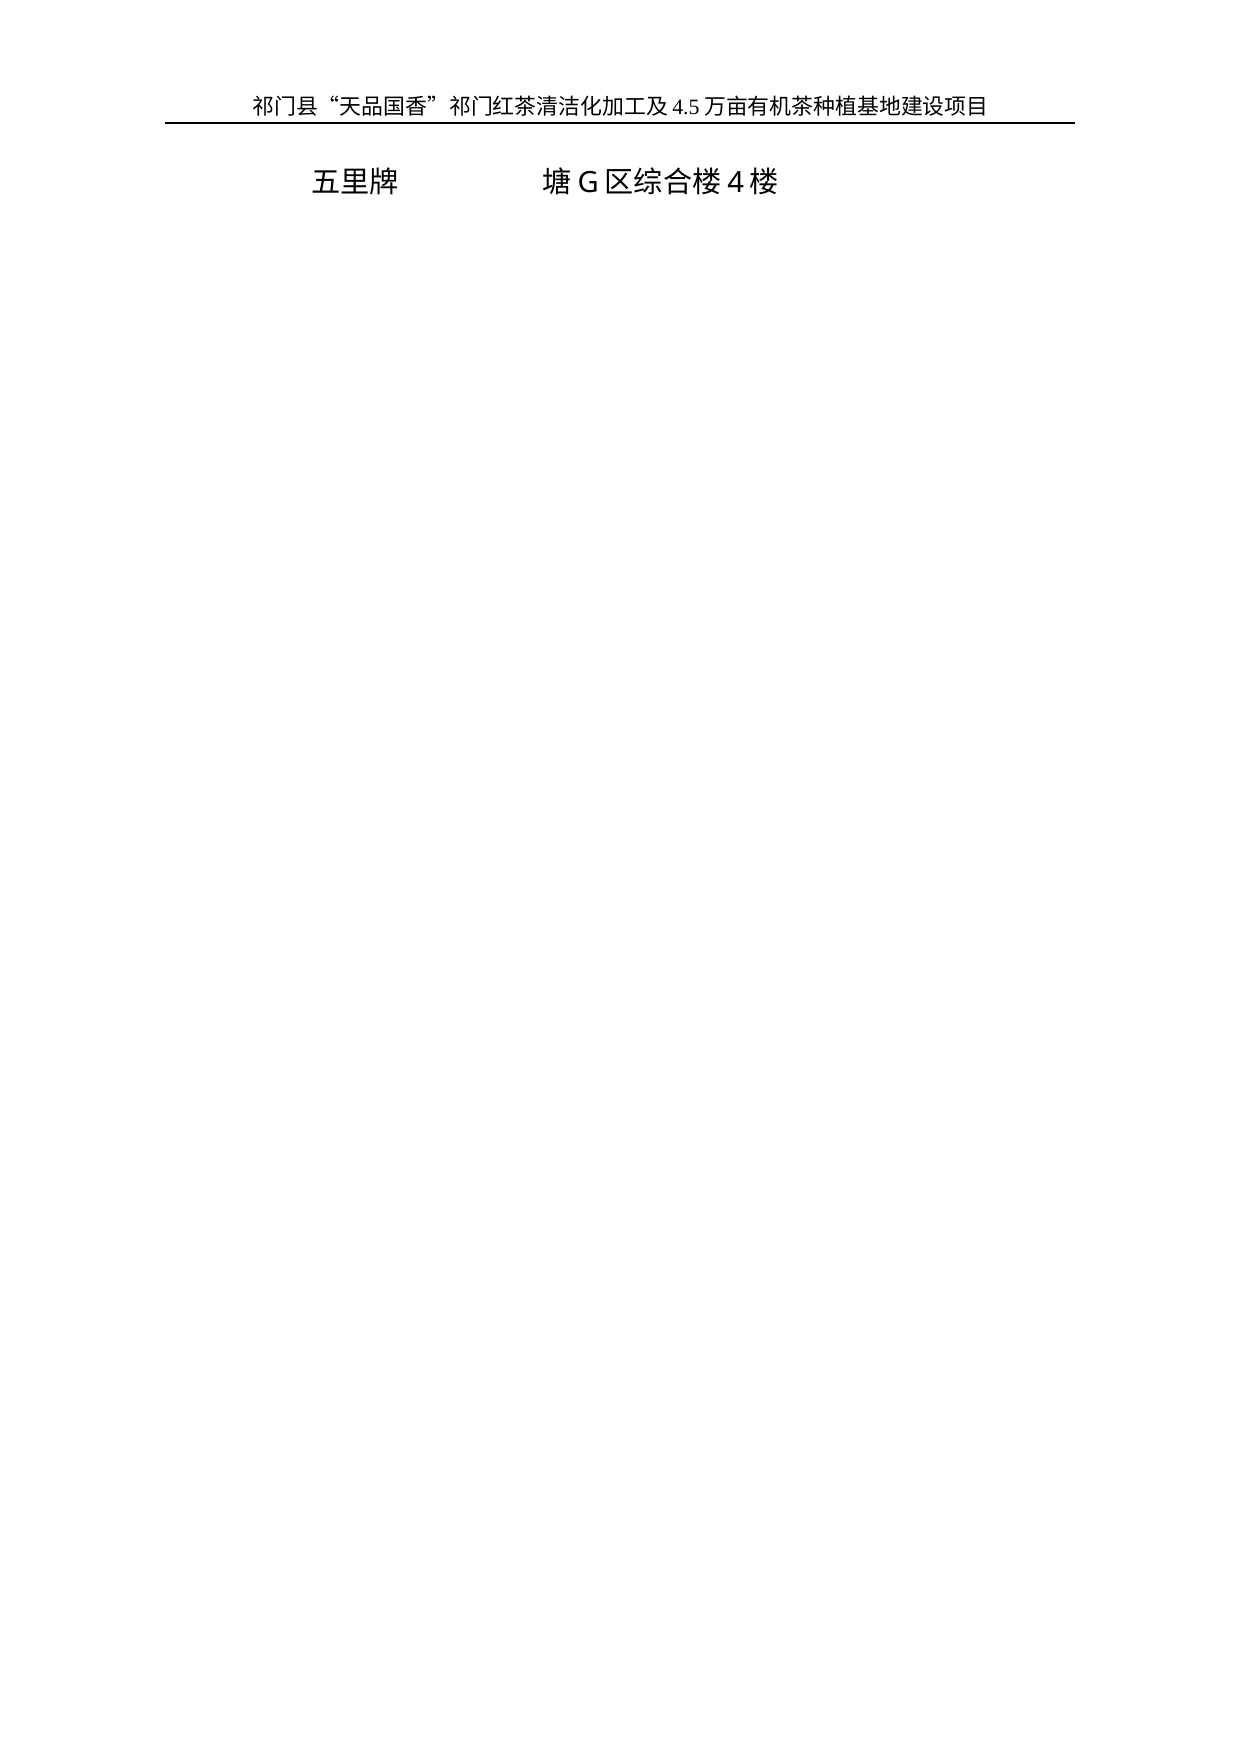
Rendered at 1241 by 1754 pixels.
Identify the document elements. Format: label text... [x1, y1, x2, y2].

text 五里牌 塘G区综合楼4楼 [165, 159, 1075, 201]
